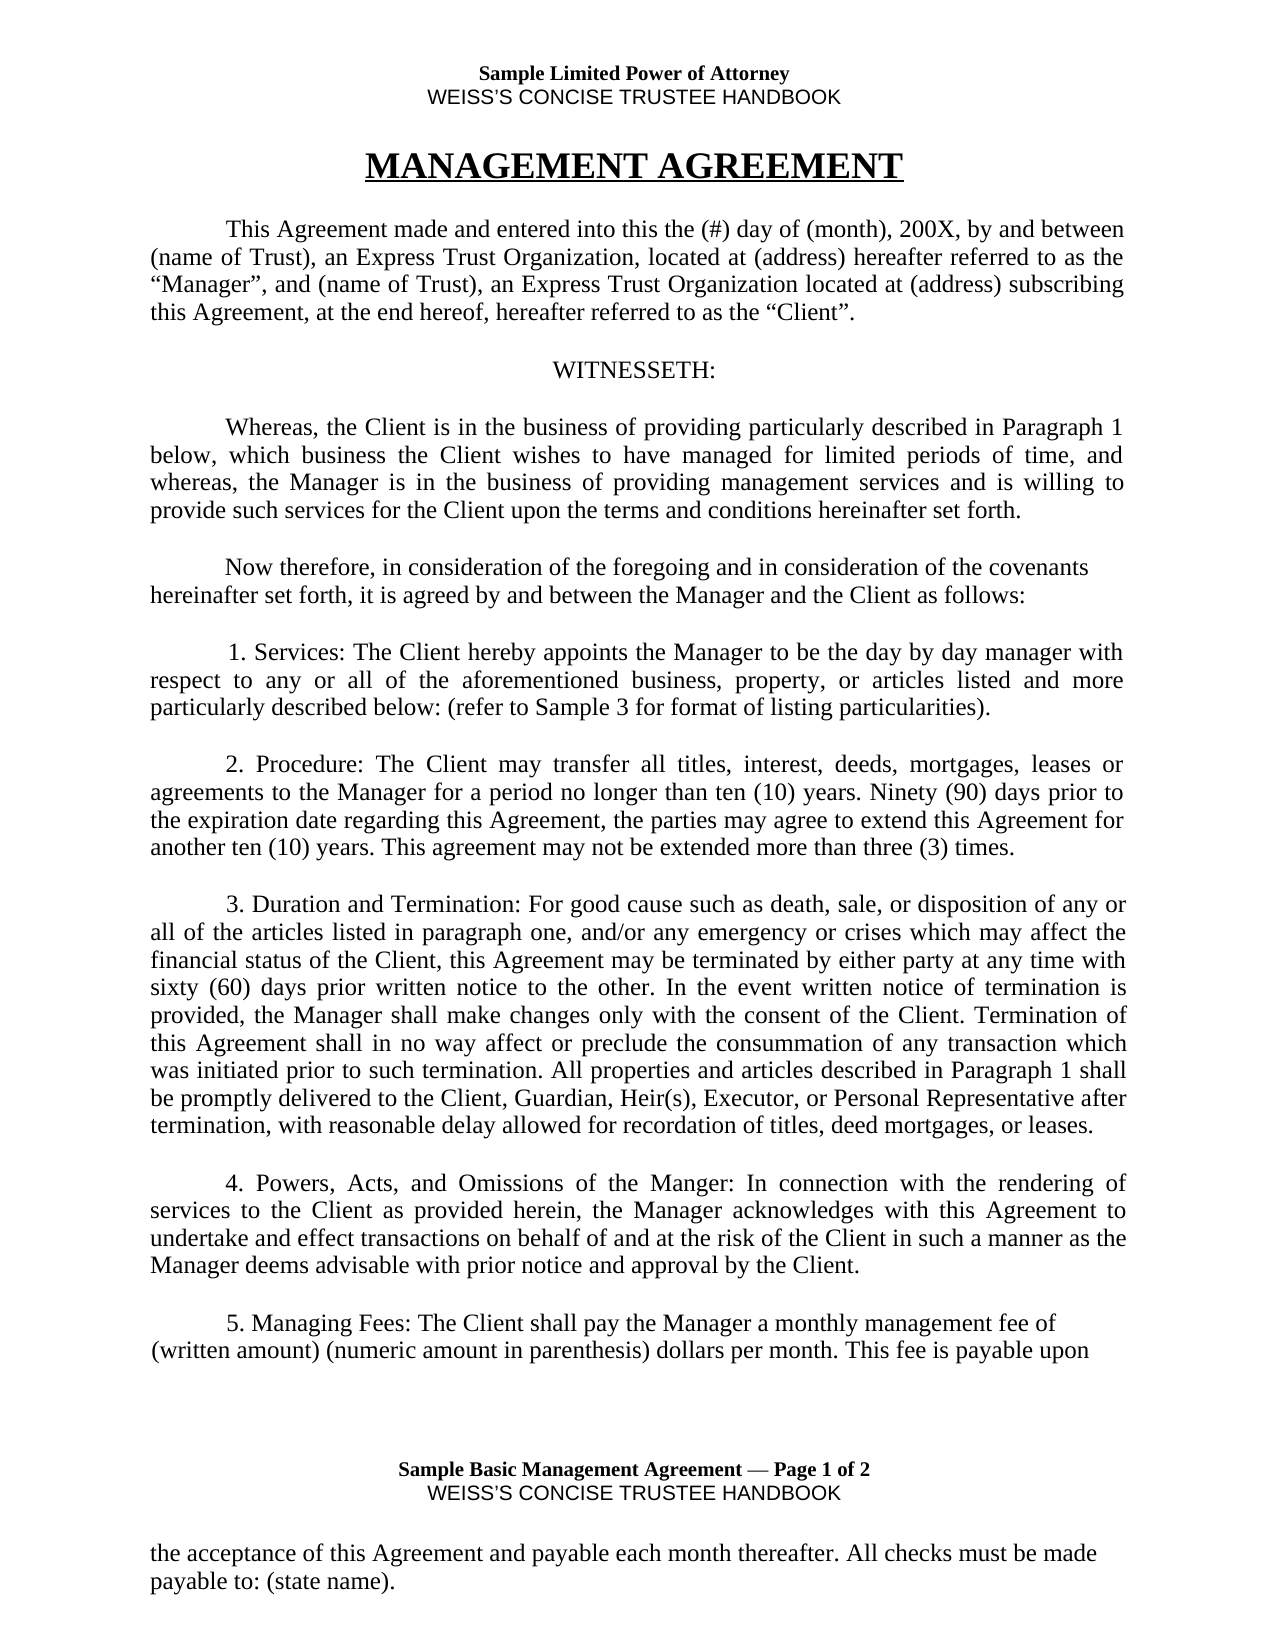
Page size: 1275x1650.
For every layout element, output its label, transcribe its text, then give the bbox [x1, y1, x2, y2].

text WITNESSETH: [86, 356, 1183, 384]
text Whereas, the Client is in the business of providing particularly described in Paragraph 1 below, which business the Client wishes to have managed for limited periods of time, and whereas, the Manager is in the business of providing management services and is willing to provide such services for the Client upon the terms and conditions hereinafter set forth. [150, 413, 1125, 524]
text 1. Services: The Client hereby appoints the Manager to be the day by day manager with respect to any or all of the aforementioned business, property, or articles listed and more particularly described below: (refer to Sample 3 for format of listing particularities). [150, 638, 1125, 721]
text Sample Limited Power of Attorney [86, 61, 1183, 85]
text WEISS’S CONCISE TRUSTEE HANDBOOK [86, 85, 1183, 109]
text 5. Managing Fees: The Client shall pay the Manager a monthly management fee of (written amount) (numeric amount in parenthesis) dollars per month. This fee is payable upon [151, 1309, 1128, 1364]
text 3. Duration and Termination: For good cause such as death, sale, or disposition of any or all of the articles listed in paragraph one, and/or any emergency or crises which may affect the financial status of the Client, this Agreement may be terminated by either party at any time with sixty (60) days prior written notice to the other. In the event written notice of termination is provided, the Manager shall make changes only with the consent of the Client. Termination of this Agreement shall in no way affect or preclude the consummation of any transaction which was initiated prior to such termination. All properties and articles described in Paragraph 1 shall be promptly delivered to the Client, Guardian, Heir(s), Executor, or Personal Representative after termination, with reasonable delay allowed for recordation of titles, deed mortgages, or leases. [150, 891, 1128, 1139]
text WEISS’S CONCISE TRUSTEE HANDBOOK [86, 1481, 1183, 1505]
text This Agreement made and entered into this the (#) day of (month), 200X, by and between (name of Trust), an Express Trust Organization, located at (address) hereafter referred to as the “Manager”, and (name of Trust), an Express Trust Organization located at (address) subscribing this Agreement, at the end hereof, hereafter referred to as the “Client”. [150, 215, 1125, 326]
text the acceptance of this Agreement and payable each month thereafter. All checks must be made payable to: (state name). [150, 1540, 1124, 1595]
text Sample Basic Management Agreement — Page 1 of 2 [86, 1457, 1183, 1481]
text MANAGEMENT AGREEMENT [86, 143, 1183, 186]
text Now therefore, in consideration of the foregoing and in consideration of the covenants hereinafter set forth, it is agreed by and between the Manager and the Client as follows: [150, 553, 1124, 608]
text 4. Powers, Acts, and Omissions of the Manger: In connection with the rendering of services to the Client as provided herein, the Manager acknowledges with this Agreement to undertake and effect transactions on behalf of and at the risk of the Client in such a manner as the Manager deems advisable with prior notice and approval by the Client. [150, 1169, 1128, 1279]
text 2. Procedure: The Client may transfer all titles, interest, deeds, mortgages, leases or agreements to the Manager for a period no longer than ten (10) years. Ninety (90) days prior to the expiration date regarding this Agreement, the parties may agree to extend this Agreement for another ten (10) years. This agreement may not be extended more than three (3) times. [150, 751, 1125, 861]
